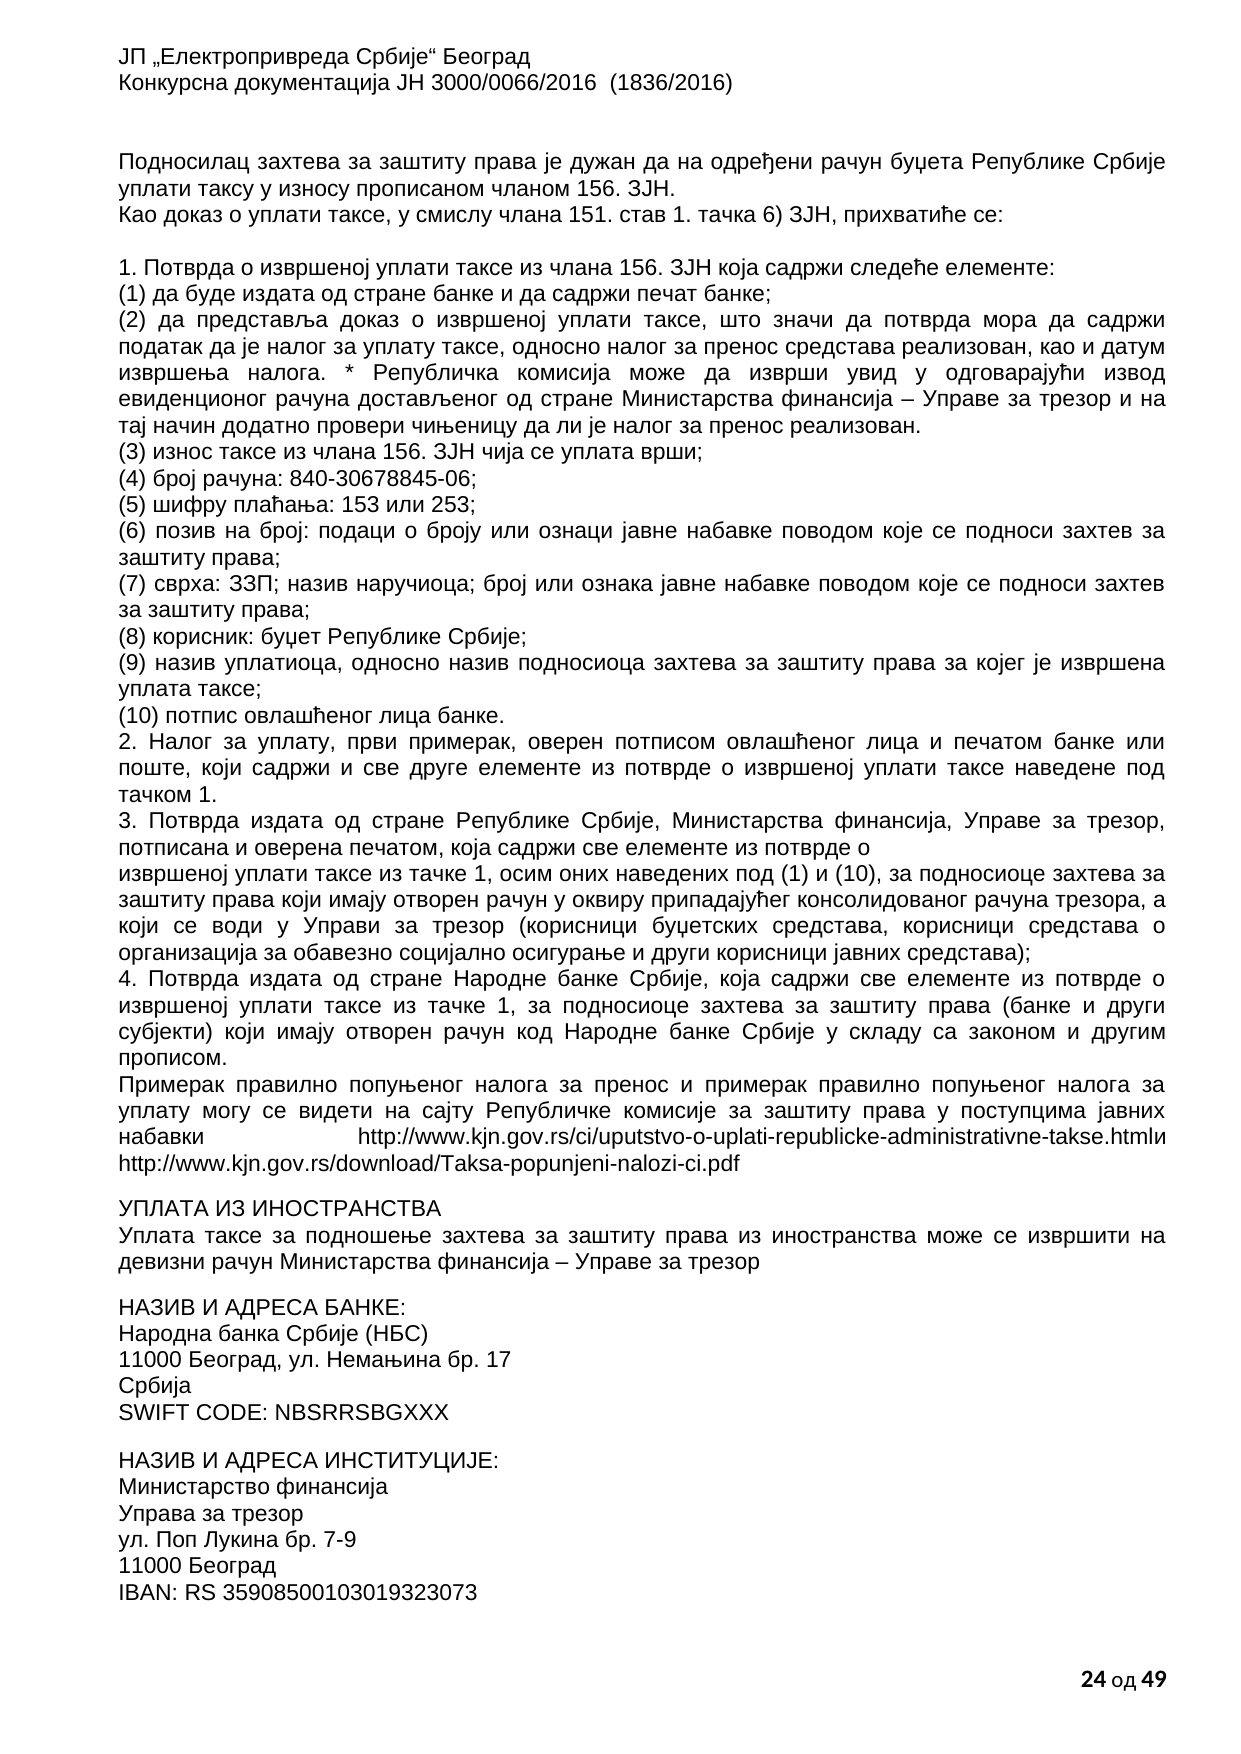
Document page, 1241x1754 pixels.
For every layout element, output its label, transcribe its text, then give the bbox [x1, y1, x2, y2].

text 3. Потврда издата од стране Републике Србије, Министарства финансија, Управе за трезор, потписана и оверена печатом, која садржи све елементе из потврде о [118, 807, 1166, 860]
text (10) потпис овлашћеног лица банке. [118, 702, 1166, 728]
text Подносилац захтева за заштиту права је дужан да на одређени рачун буџета Републике Србије уплати таксу у износу прописаном чланом 156. ЗЈН. [118, 148, 1166, 201]
text (1) да буде издата од стране банке и да садржи печат банке; [118, 280, 1166, 306]
text (2) да представља доказ о извршеној уплати таксе, што значи да потврда мора да садржи податак да је налог за уплату таксе, односно налог за пренос средстава реализован, као и датум извршења налога. * Републичка комисија може да изврши увид у одговарајући извод евиденционог рачуна достављеног од стране Министарства финансија – Управе за трезор и на тај начин додатно провери чињеницу да ли је налог за пренос реализован. [118, 306, 1166, 438]
text 11000 Београд, ул. Немањина бр. 17 [118, 1346, 1166, 1372]
text извршеној уплати таксе из тачке 1, осим оних наведених под (1) и (10), за подносиоце захтева за заштиту права који имају отворен рачун у оквиру припадајућег консолидованог рачуна трезора, а који се води у Управи за трезор (корисници буџетских средстава, корисници средстава о организација за обавезно социјално осигурање и други корисници јавних средстава); [118, 860, 1166, 965]
text (5) шифру плаћања: 153 или 253; [118, 491, 1166, 517]
text (3) износ таксе из члана 156. ЗЈН чија се уплата врши; [118, 438, 1166, 464]
text IBAN: RS 35908500103019323073 [118, 1578, 1166, 1605]
text 11000 Београд [118, 1552, 1166, 1578]
text Србија [118, 1372, 1166, 1399]
text Примерак правилно попуњеног налога за пренос и примерак правилно попуњеног налога за уплату могу се видети на сајту Републичке комисије за заштиту права у поступцима јавних набавки http://www.kjn.gov.rs/ci/uputstvo-o-uplati-republicke-administrativne-takse.htmlи http://www.kjn.gov.rs/download/Taksa-popunjeni-nalozi-ci.pdf [118, 1071, 1166, 1176]
text Као доказ о уплати таксе, у смислу члана 151. став 1. тачка 6) ЗЈН, прихватиће се: [118, 201, 1166, 227]
text Народна банка Србије (НБС) [118, 1320, 1166, 1346]
text (8) корисник: буџет Републике Србије; [118, 623, 1166, 649]
text УПЛАТА ИЗ ИНОСТРАНСТВА [118, 1195, 1166, 1222]
text НАЗИВ И АДРЕСА БАНКЕ: [118, 1293, 1166, 1320]
text Уплата таксе за подношење захтева за заштиту права из иностранства може се извршити на девизни рачун Министарства финансија – Управе за трезор [118, 1222, 1166, 1274]
text 4. Потврда издата од стране Народне банке Србије, која садржи све елементе из потврде о извршеној уплати таксе из тачке 1, за подносиоце захтева за заштиту права (банке и други субјекти) који имају отворен рачун код Народне банке Србије у складу са законом и другим прописом. [118, 965, 1166, 1071]
text ул. Поп Лукина бр. 7-9 [118, 1526, 1166, 1552]
text Управа за трезор [118, 1499, 1166, 1526]
text 1. Потврда о извршеној уплати таксе из члана 156. ЗЈН која садржи следеће елементе: [118, 254, 1166, 280]
text НАЗИВ И АДРЕСА ИНСТИТУЦИЈЕ: [118, 1447, 1166, 1473]
text (6) позив на број: подаци о броју или ознаци јавне набавке поводом које се подноси захтев за заштиту права; [118, 517, 1166, 570]
text SWIFT CODE: NBSRRSBGXXX [118, 1399, 1166, 1425]
text (7) сврха: ЗЗП; назив наручиоца; број или ознака јавне набавке поводом које се подноси захтев за заштиту права; [118, 570, 1166, 623]
text (4) број рачуна: 840-30678845-06; [118, 464, 1166, 491]
text (9) назив уплатиоца, односно назив подносиоца захтева за заштиту права за којег је извршена уплата таксе; [118, 649, 1166, 702]
text 2. Налог за уплату, први примерак, оверен потписом овлашћеног лица и печатом банке или поште, који садржи и све друге елементе из потврде о извршеној уплати таксе наведене под тачком 1. [118, 728, 1166, 807]
text Министарство финансија [118, 1473, 1166, 1499]
